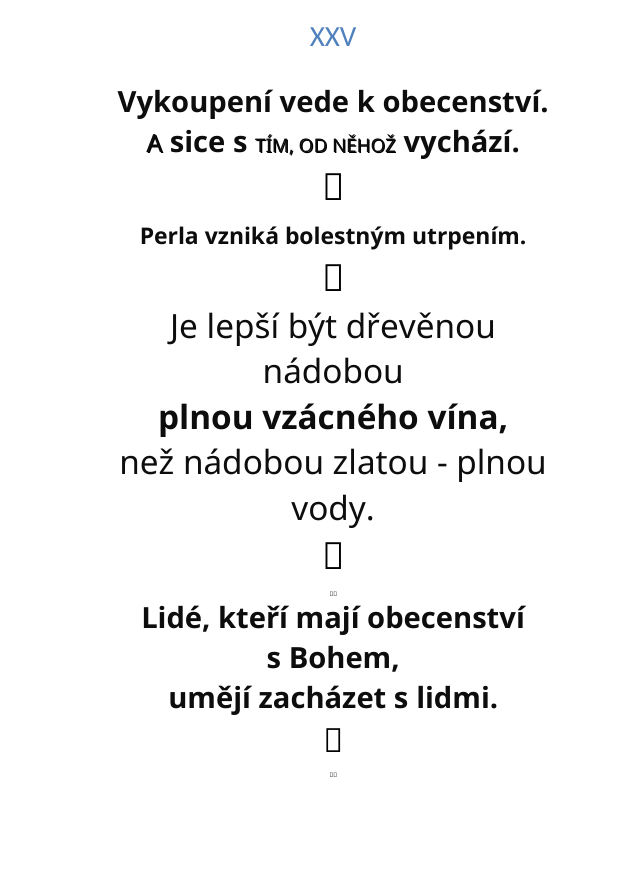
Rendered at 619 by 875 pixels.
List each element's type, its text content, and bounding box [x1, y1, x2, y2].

text než nádobou zlatou - plnou vody. [106, 439, 560, 530]
text  [106, 717, 560, 762]
text umějí zacházet s lidmi. [106, 677, 560, 717]
text Je lepší být dřevěnou nádobou [106, 303, 560, 393]
text  [106, 161, 560, 212]
text Lidé, kteří mají obecenství s Bohem, [106, 598, 560, 677]
text A sice s TÍM, OD NĚHOŽ vychází. [106, 121, 560, 161]
text plnou vzácného vína, [106, 393, 560, 439]
text Perla vzniká bolestným utrpením. [106, 220, 560, 252]
text  [106, 252, 560, 303]
text Vykoupení vede k obecenství. [106, 81, 560, 121]
text  [106, 530, 560, 581]
